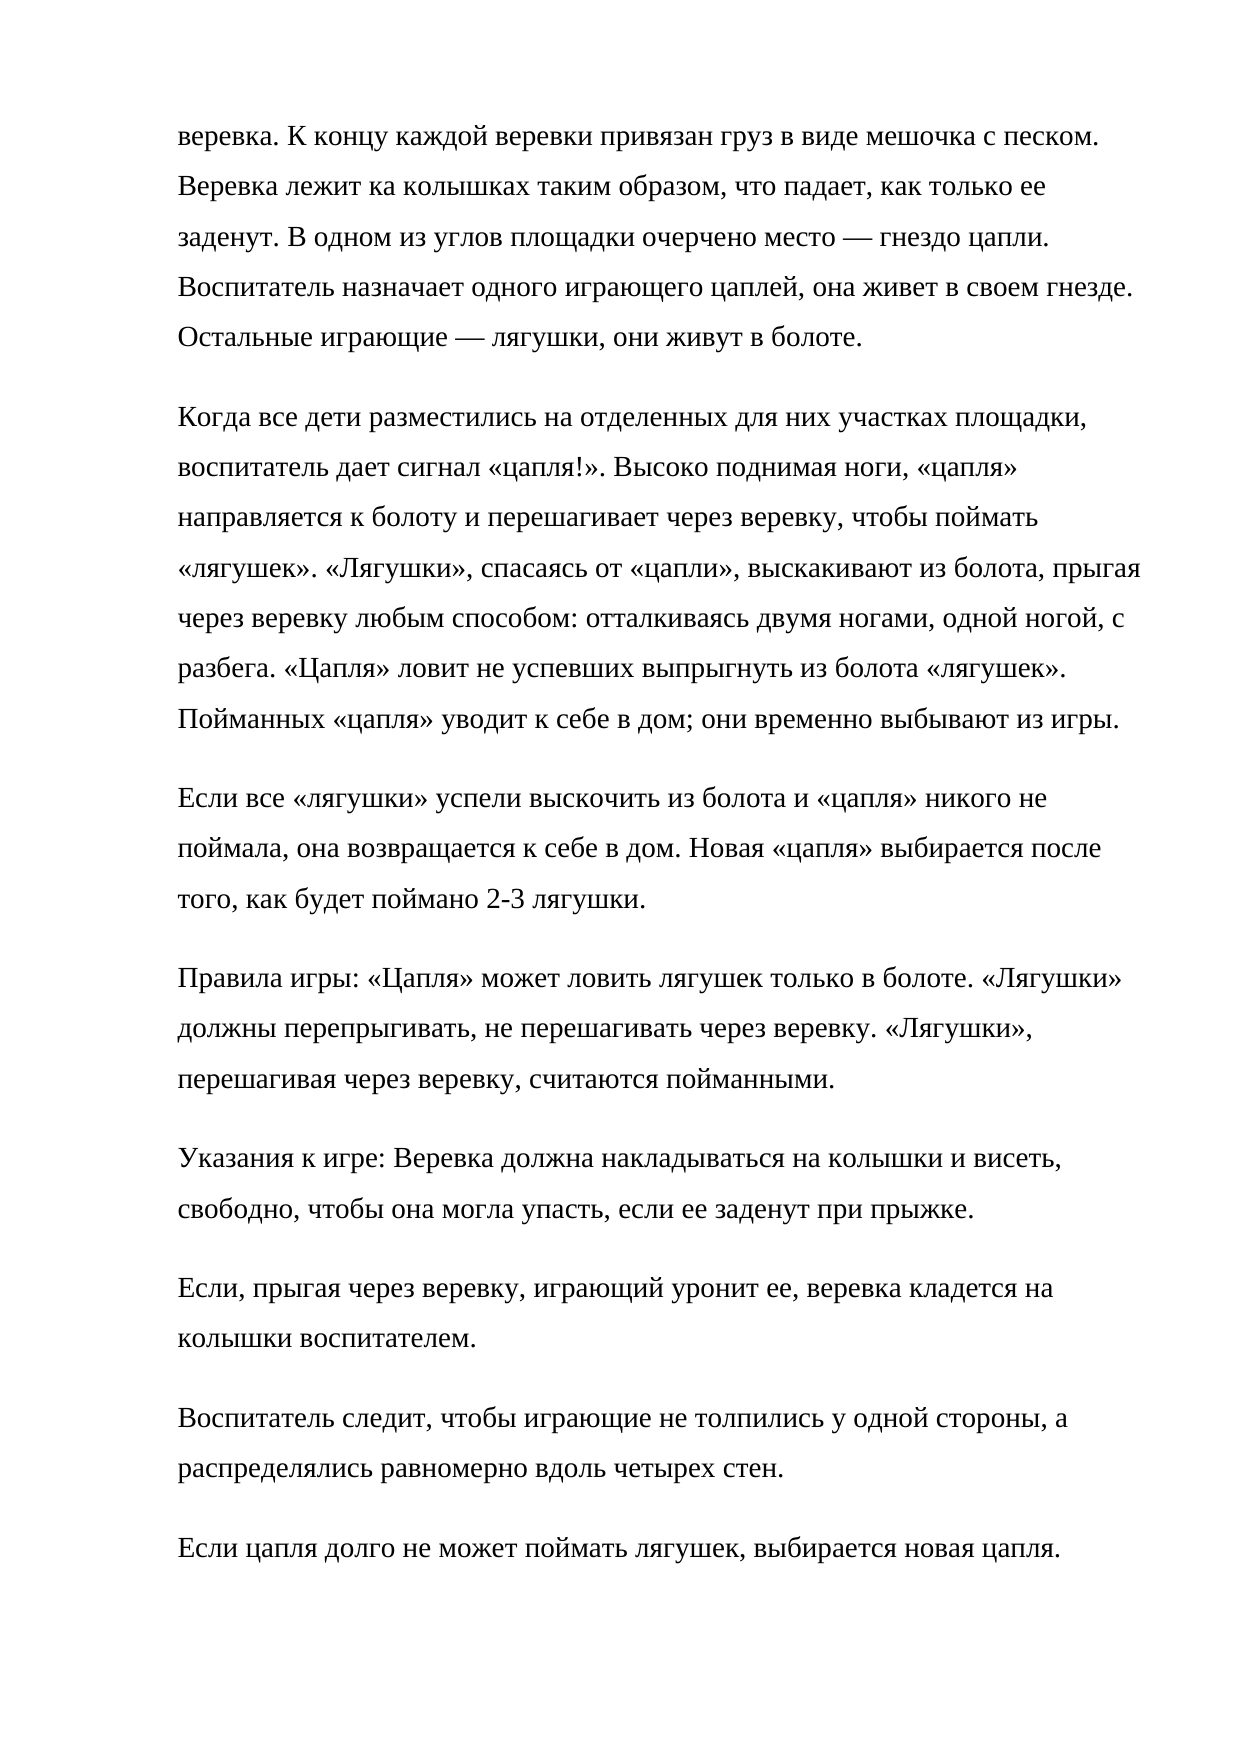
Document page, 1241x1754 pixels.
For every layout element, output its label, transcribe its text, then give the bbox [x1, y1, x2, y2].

text Когда все дети разместились на отделенных для них участках площадки, воспитатель дает сигнал «цапля!». Высоко поднимая ноги, «цапля» направляется к болоту и перешагивает через веревку, чтобы поймать «лягушек». «Лягушки», спасаясь от «цапли», выскакивают из болота, прыгая через веревку любым способом: отталкиваясь двумя ногами, одной ногой, с разбега. «Цапля» ловит не успевших выпрыгнуть из болота «лягушек». Пойманных «цапля» уводит к себе в дом; они временно выбывают из игры. [177, 399, 1152, 734]
text Правила игры: «Цапля» может ловить лягушек только в болоте. «Лягушки» должны перепрыгивать, не перешагивать через веревку. «Лягушки», перешагивая через веревку, считаются пойманными. [177, 960, 1152, 1094]
text Воспитатель следит, чтобы играющие не толпились у одной стороны, а распределялись равномерно вдоль четырех стен. [177, 1400, 1152, 1484]
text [177, 118, 1152, 353]
text Если цапля долго не может поймать лягушек, выбирается новая цапля. [177, 1530, 1152, 1563]
text Указания к игре: Веревка должна накладываться на колышки и висеть, свободно, чтобы она могла упасть, если ее заденут при прыжке. [177, 1140, 1152, 1224]
text Если все «лягушки» успели выскочить из болота и «цапля» никого не поймала, она возвращается к себе в дом. Новая «цапля» выбирается после того, как будет поймано 2-3 лягушки. [177, 780, 1152, 914]
text Если, прыгая через веревку, играющий уронит ее, веревка кладется на колышки воспитателем. [177, 1270, 1152, 1354]
